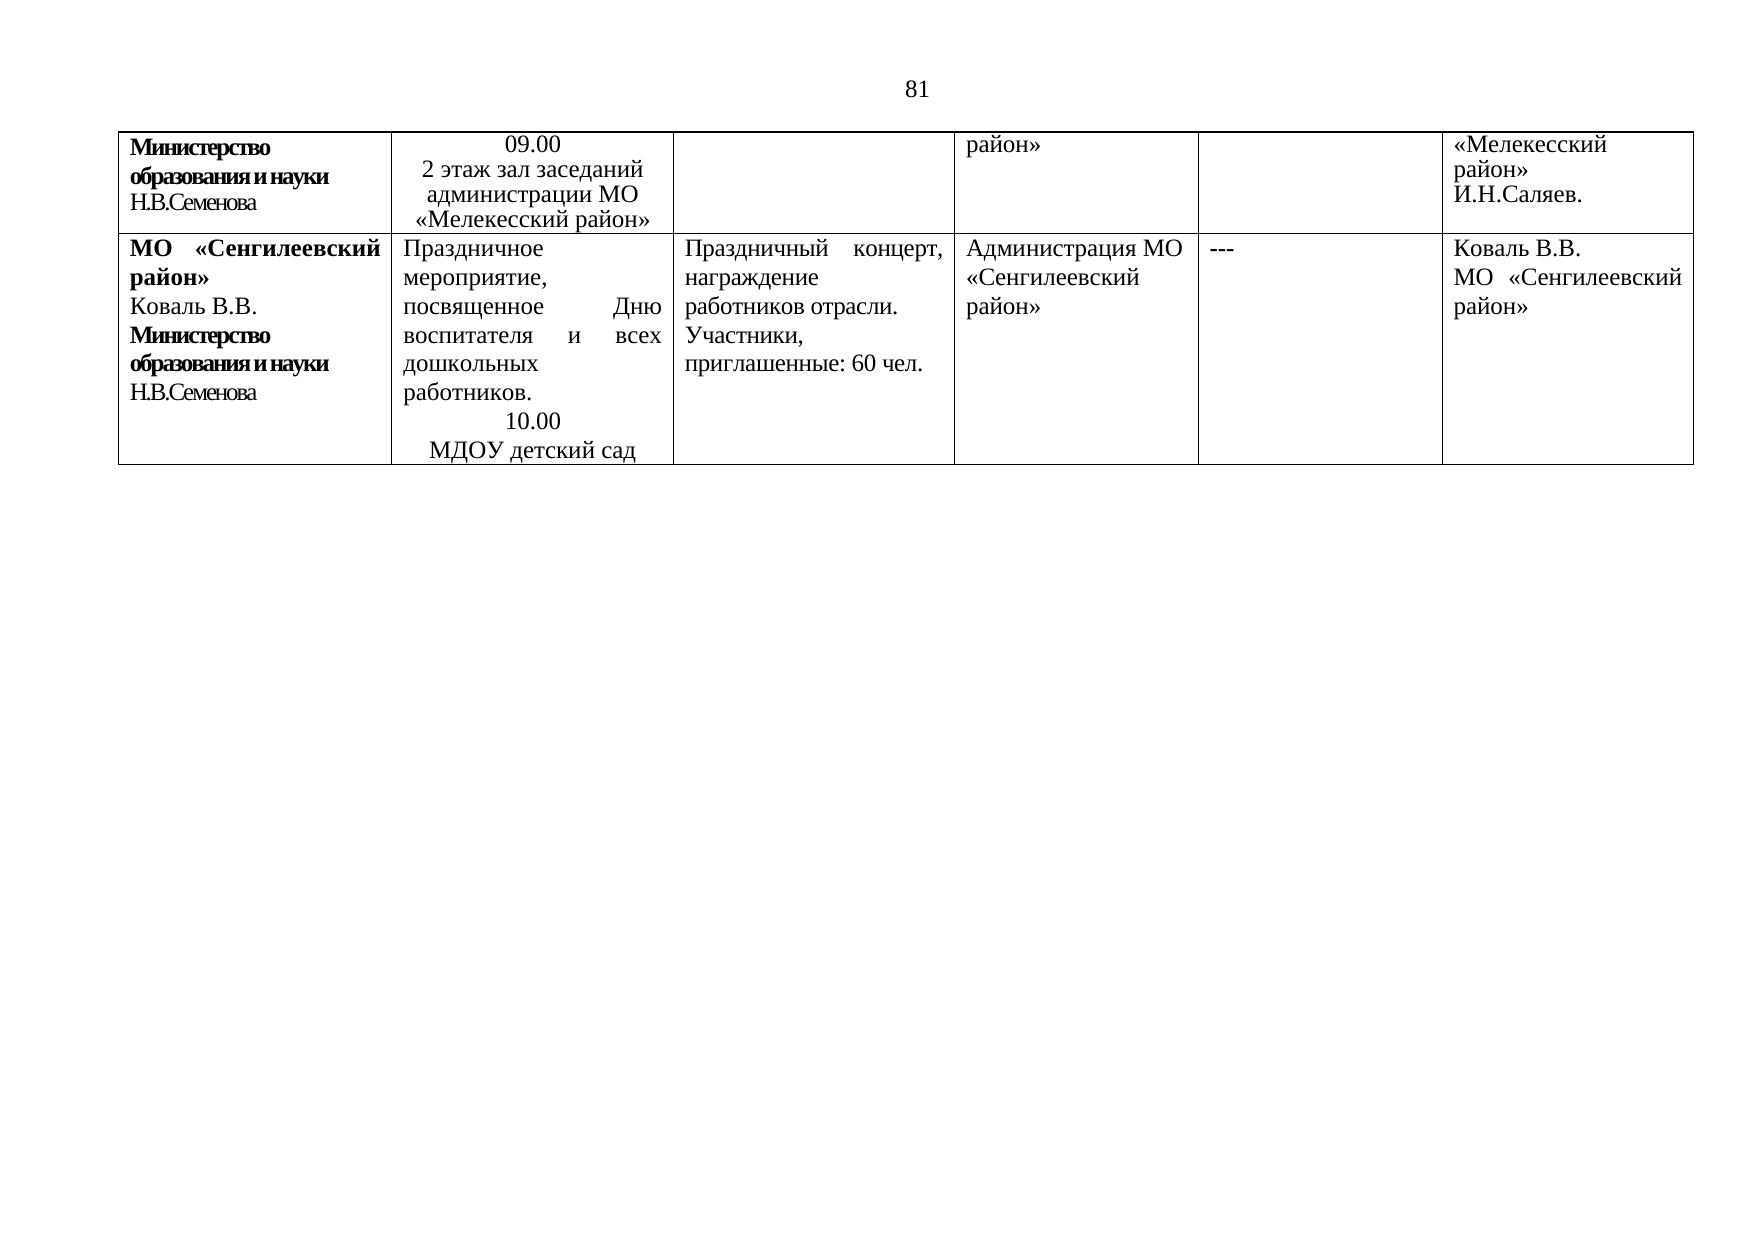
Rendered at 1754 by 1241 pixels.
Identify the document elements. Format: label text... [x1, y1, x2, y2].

table_cell Праздничное мероприятие, посвященное Дню воспитателя и всех дошкольных работников. 10.00 МДОУ детский сад [392, 234, 673, 463]
table_cell МО «Сенгилеевский район» Коваль В.В. Министерство образования и науки Н.В.Семенова [119, 234, 391, 463]
table_cell Коваль В.В. МО «Сенгилеевский район» [1443, 234, 1693, 463]
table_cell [955, 133, 1198, 232]
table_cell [1443, 133, 1693, 232]
table_cell Праздничный концерт, награждение работников отрасли. Участники, приглашенные: 60 чел. [674, 234, 954, 463]
table_cell [1199, 133, 1442, 232]
table_cell --- [1199, 234, 1442, 463]
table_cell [674, 133, 954, 232]
table_cell Администрация МО «Сенгилеевский район» [955, 234, 1198, 463]
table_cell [119, 133, 391, 232]
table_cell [392, 133, 673, 232]
